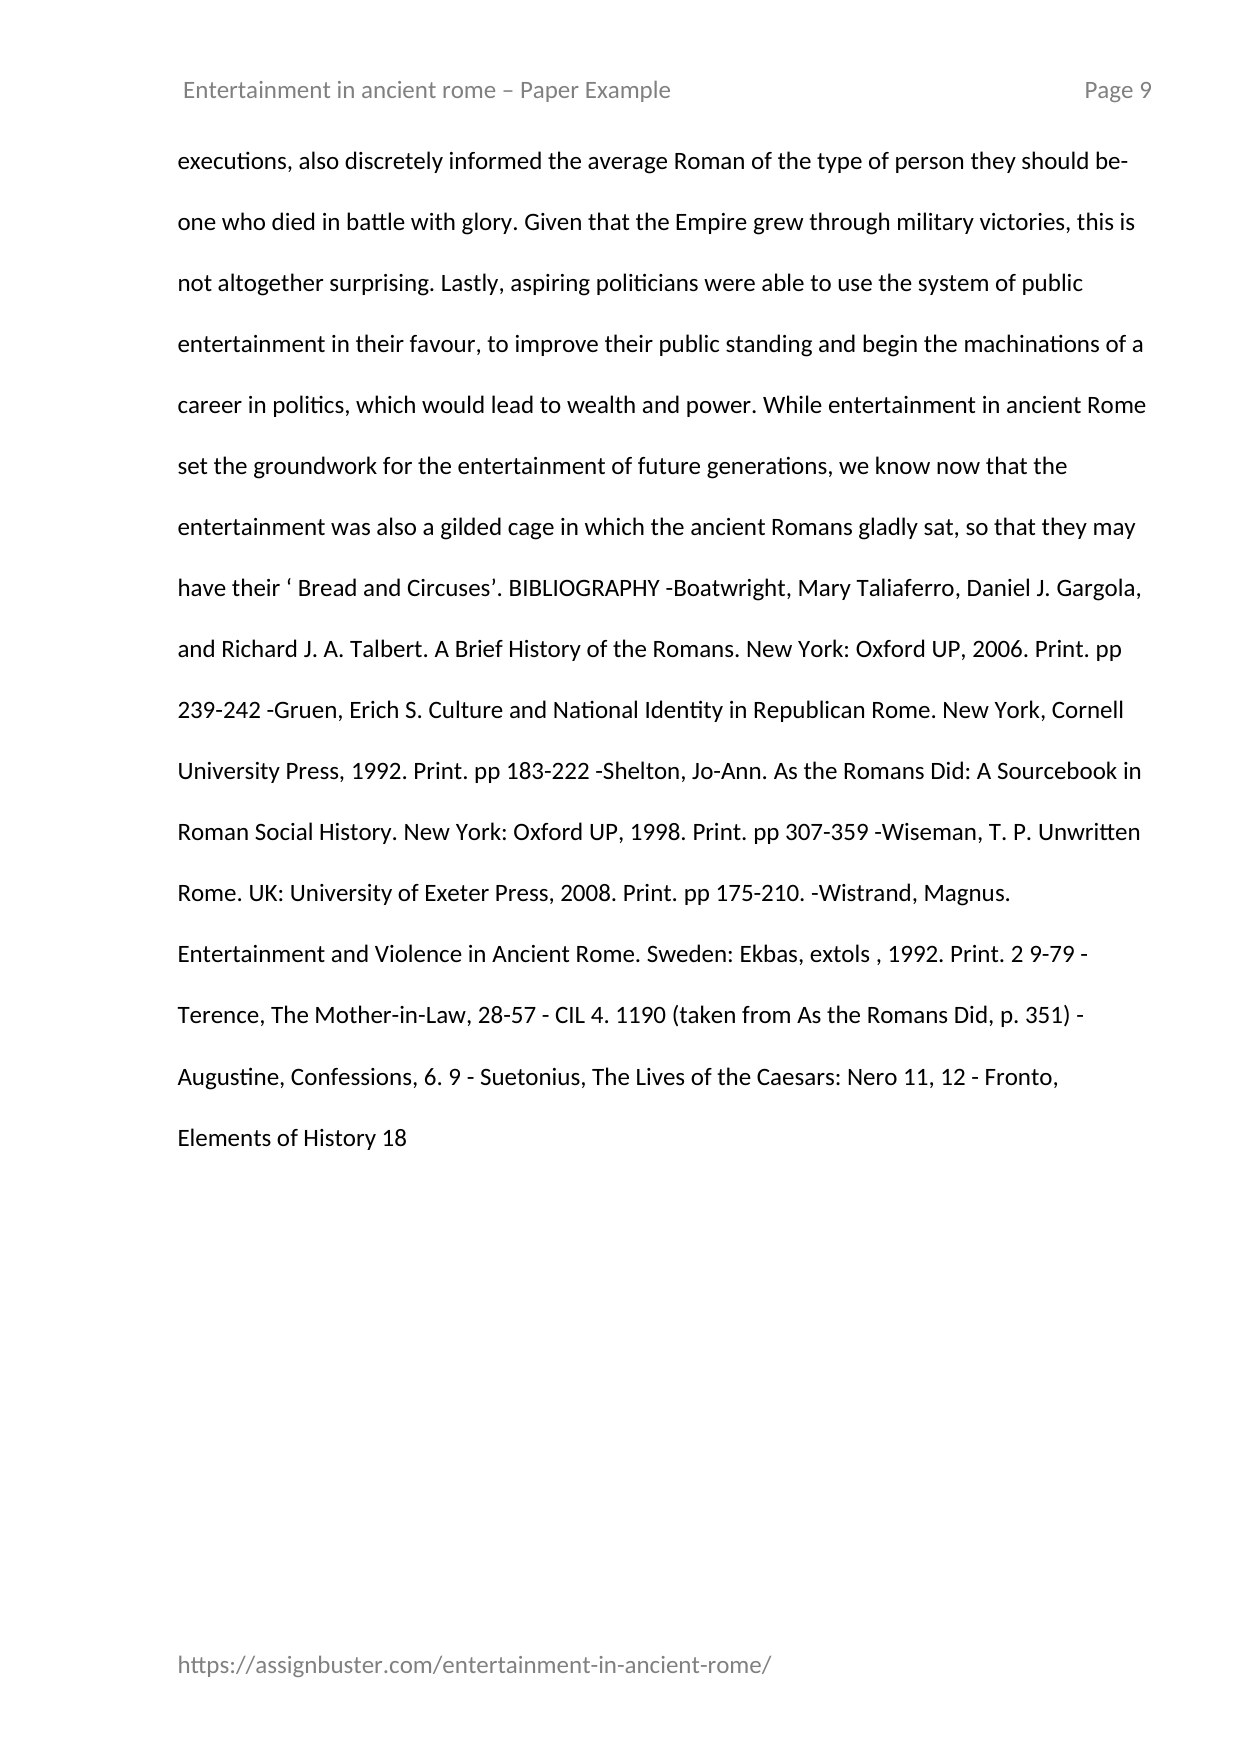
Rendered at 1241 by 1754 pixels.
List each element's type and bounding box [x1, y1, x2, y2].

text [177, 145, 1152, 1152]
